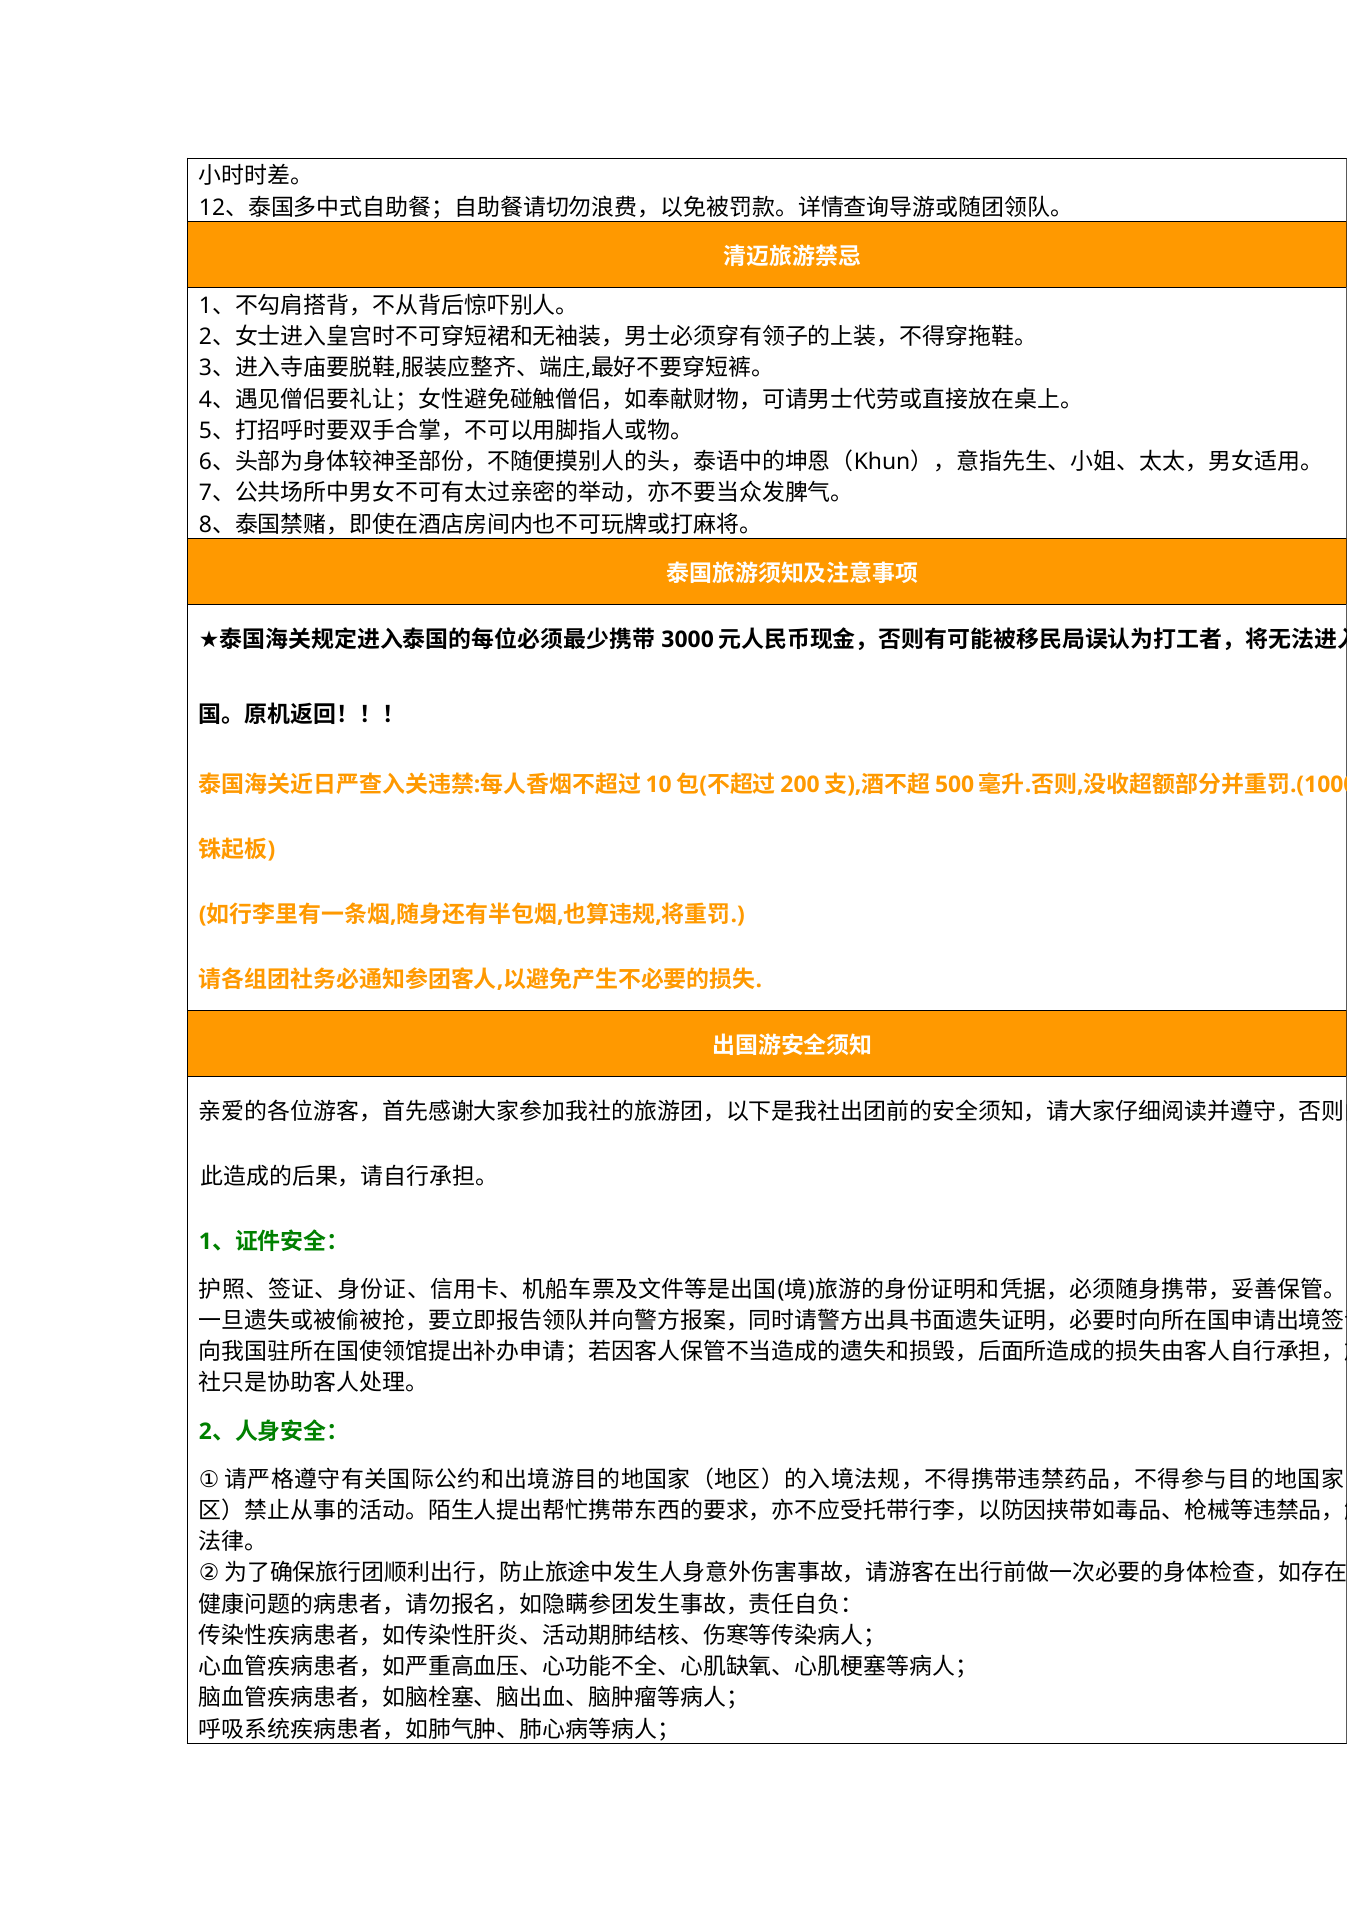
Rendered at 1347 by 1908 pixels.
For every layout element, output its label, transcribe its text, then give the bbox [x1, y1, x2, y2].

table_cell 泰国旅游须知及注意事项 [188, 539, 1346, 604]
table_cell 出国游安全须知 [188, 1011, 1346, 1076]
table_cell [188, 159, 1346, 221]
table_cell 1、不勾肩搭背，不从背后惊吓别人。 2、女士进入皇宫时不可穿短裙和无袖装，男士必须穿有领子的上装，不得穿拖鞋。 3、进入寺庙要脱鞋,服装应整齐、端庄,最好不要穿短裤。 4、遇见僧侣要礼让；女性避免碰触僧侣，如奉献财物，可请男士代劳或直接放在桌上。 5、打招呼时要双手合掌，不可以用脚指人或物。 6、头部为身体较神圣部份，不随便摸别人的头，泰语中的坤恩（Khun），意指先生、小姐、太太，男女适用。 7、公共场所中男女不可有太过亲密的举动，亦不要当众发脾气。 8、泰国禁赌，即使在酒店房间内也不可玩牌或打麻将。 [188, 288, 1346, 538]
table_cell 清迈旅游禁忌 [188, 222, 1346, 287]
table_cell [188, 1077, 1346, 1743]
table_cell ★泰国海关规定进入泰国的每位必须最少携带3000元人民币现金，否则有可能被移民局误认为打工者，将无法进入泰国。原机返回！！！ 泰国海关近日严查入关违禁:每人香烟不超过10包(不超过200支),酒不超500毫升.否则,没收超额部分并重罚.(10000铢起板) (如行李里有一条烟,随身还有半包烟,也算违规,将重罚.) 请各组团社务必通知参团客人,以避免产生不必要的损失. [188, 605, 1346, 1010]
